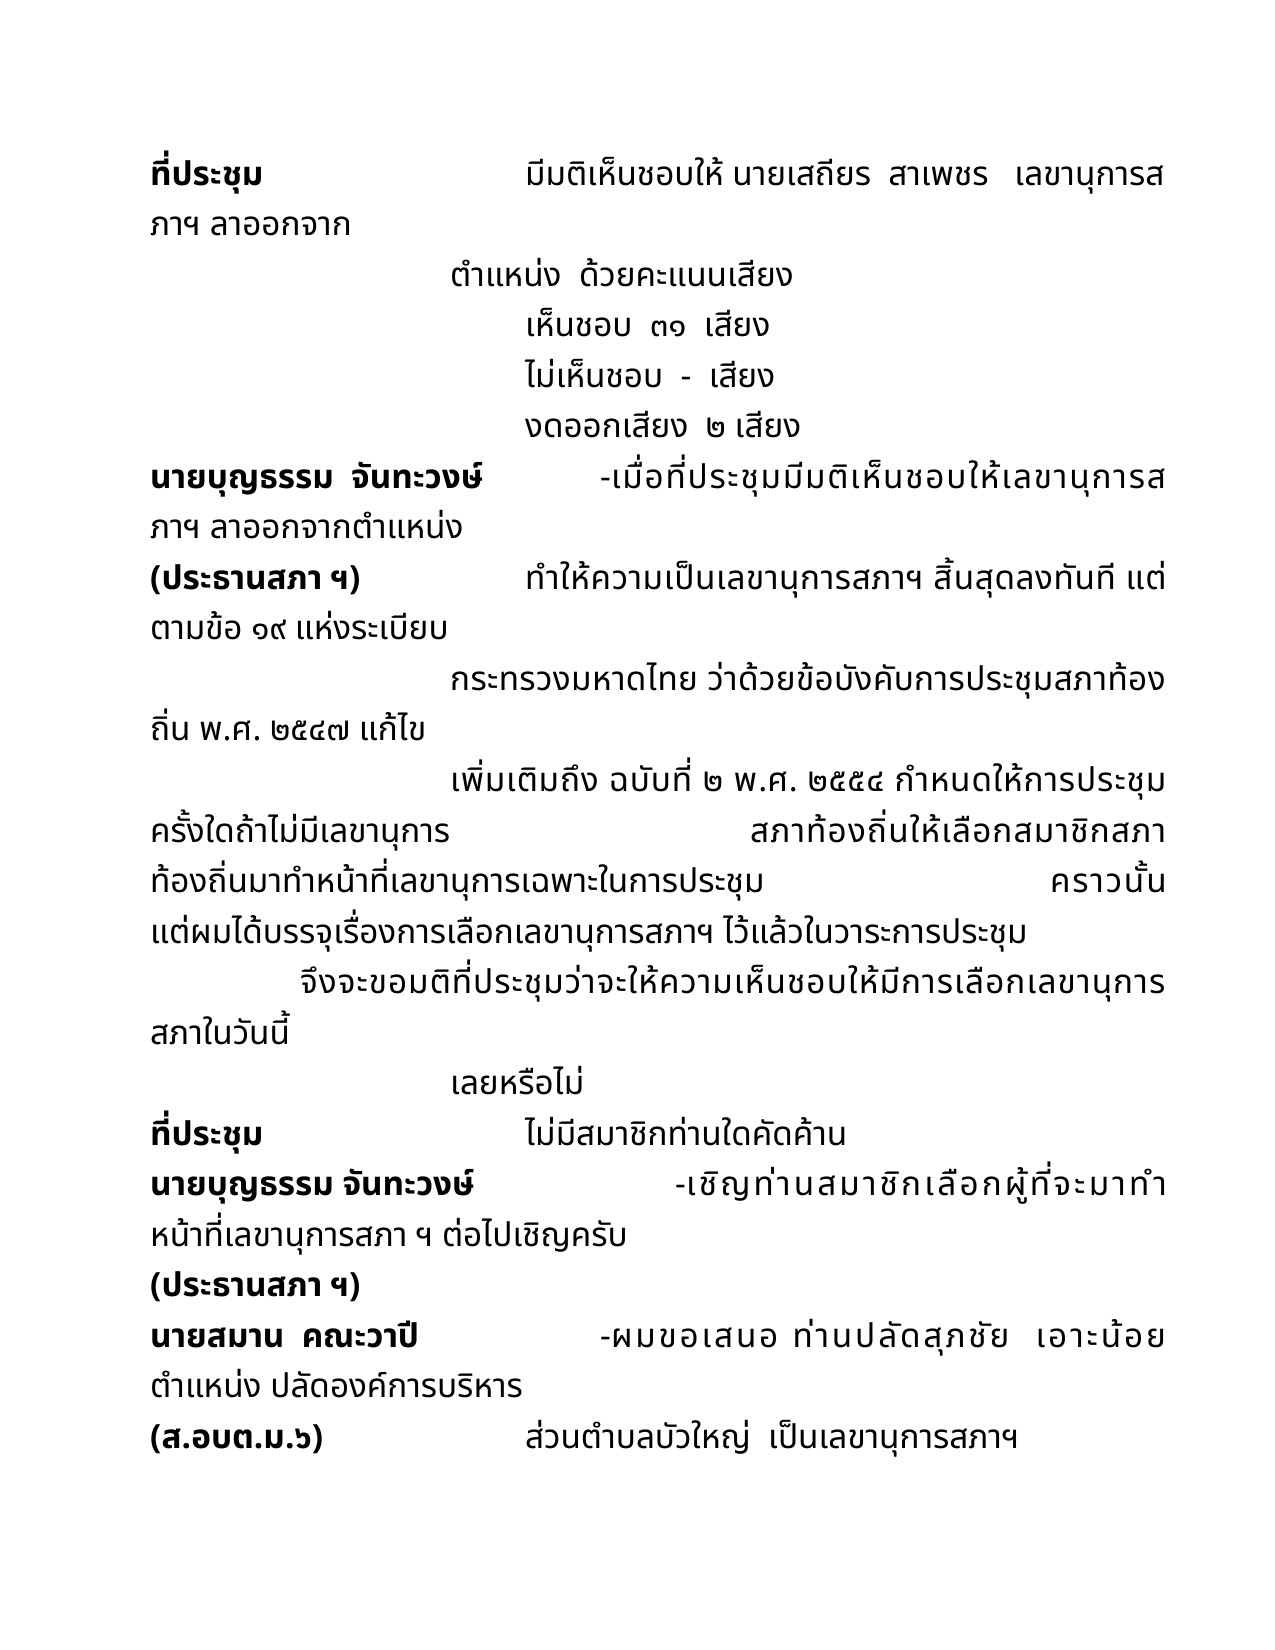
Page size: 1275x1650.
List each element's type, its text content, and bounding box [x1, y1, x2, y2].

text (ประธานสภา ฯ) [150, 1261, 1167, 1312]
text นายสมาน คณะวาปี -ผมขอเสนอ ท่านปลัดสุภชัย เอาะน้อย ตำแหน่ง ปลัดองค์การบริหาร [150, 1312, 1167, 1413]
text เห็นชอบ ๓๑ เสียง [150, 301, 1167, 352]
text นายบุญธรรม จันทะวงษ์ -เชิญท่านสมาชิกเลือกผู้ที่จะมาทำหน้าที่เลขานุการสภา ฯ ต่อไปเชิญครับ [150, 1160, 1167, 1261]
text ตำแหน่ง ด้วยคะแนนเสียง [150, 251, 1167, 301]
text กระทรวงมหาดไทย ว่าด้วยข้อบังคับการประชุมสภาท้องถิ่น พ.ศ. ๒๕๔๗ แก้ไข [150, 655, 1167, 756]
text ไม่เห็นชอบ - เสียง [150, 352, 1167, 402]
text (ส.อบต.ม.๖) ส่วนตำบลบัวใหญ่ เป็นเลขานุการสภาฯ [150, 1413, 1167, 1463]
text (ประธานสภา ฯ) ทำให้ความเป็นเลขานุการสภาฯ สิ้นสุดลงทันที แต่ตามข้อ ๑๙ แห่งระเบียบ [150, 554, 1167, 655]
text นายบุญธรรม จันทะวงษ์ -เมื่อที่ประชุมมีมติเห็นชอบให้เลขานุการสภาฯ ลาออกจากตำแหน่ง [150, 453, 1167, 554]
text เลยหรือไม่ [150, 1059, 1167, 1110]
text งดออกเสียง ๒ เสียง [150, 402, 1167, 453]
text ที่ประชุม ไม่มีสมาชิกท่านใดคัดค้าน [150, 1110, 1167, 1160]
text ที่ประชุม มีมติเห็นชอบให้ นายเสถียร สาเพชร เลขานุการสภาฯ ลาออกจาก [150, 150, 1167, 251]
text เพิ่มเติมถึง ฉบับที่ ๒ พ.ศ. ๒๕๕๔ กำหนดให้การประชุมครั้งใดถ้าไม่มีเลขานุการ สภาท้องถิ่นให้เลือกสมาชิกสภาท้องถิ่นมาทำหน้าที่เลขานุการเฉพาะในการประชุม คราวนั้น แต่ผมได้บรรจุเรื่องการเลือกเลขานุการสภาฯ ไว้แล้วในวาระการประชุม จึงจะขอมติที่ประชุมว่าจะให้ความเห็นชอบให้มีการเลือกเลขานุการสภาในวันนี้ [150, 756, 1167, 1059]
